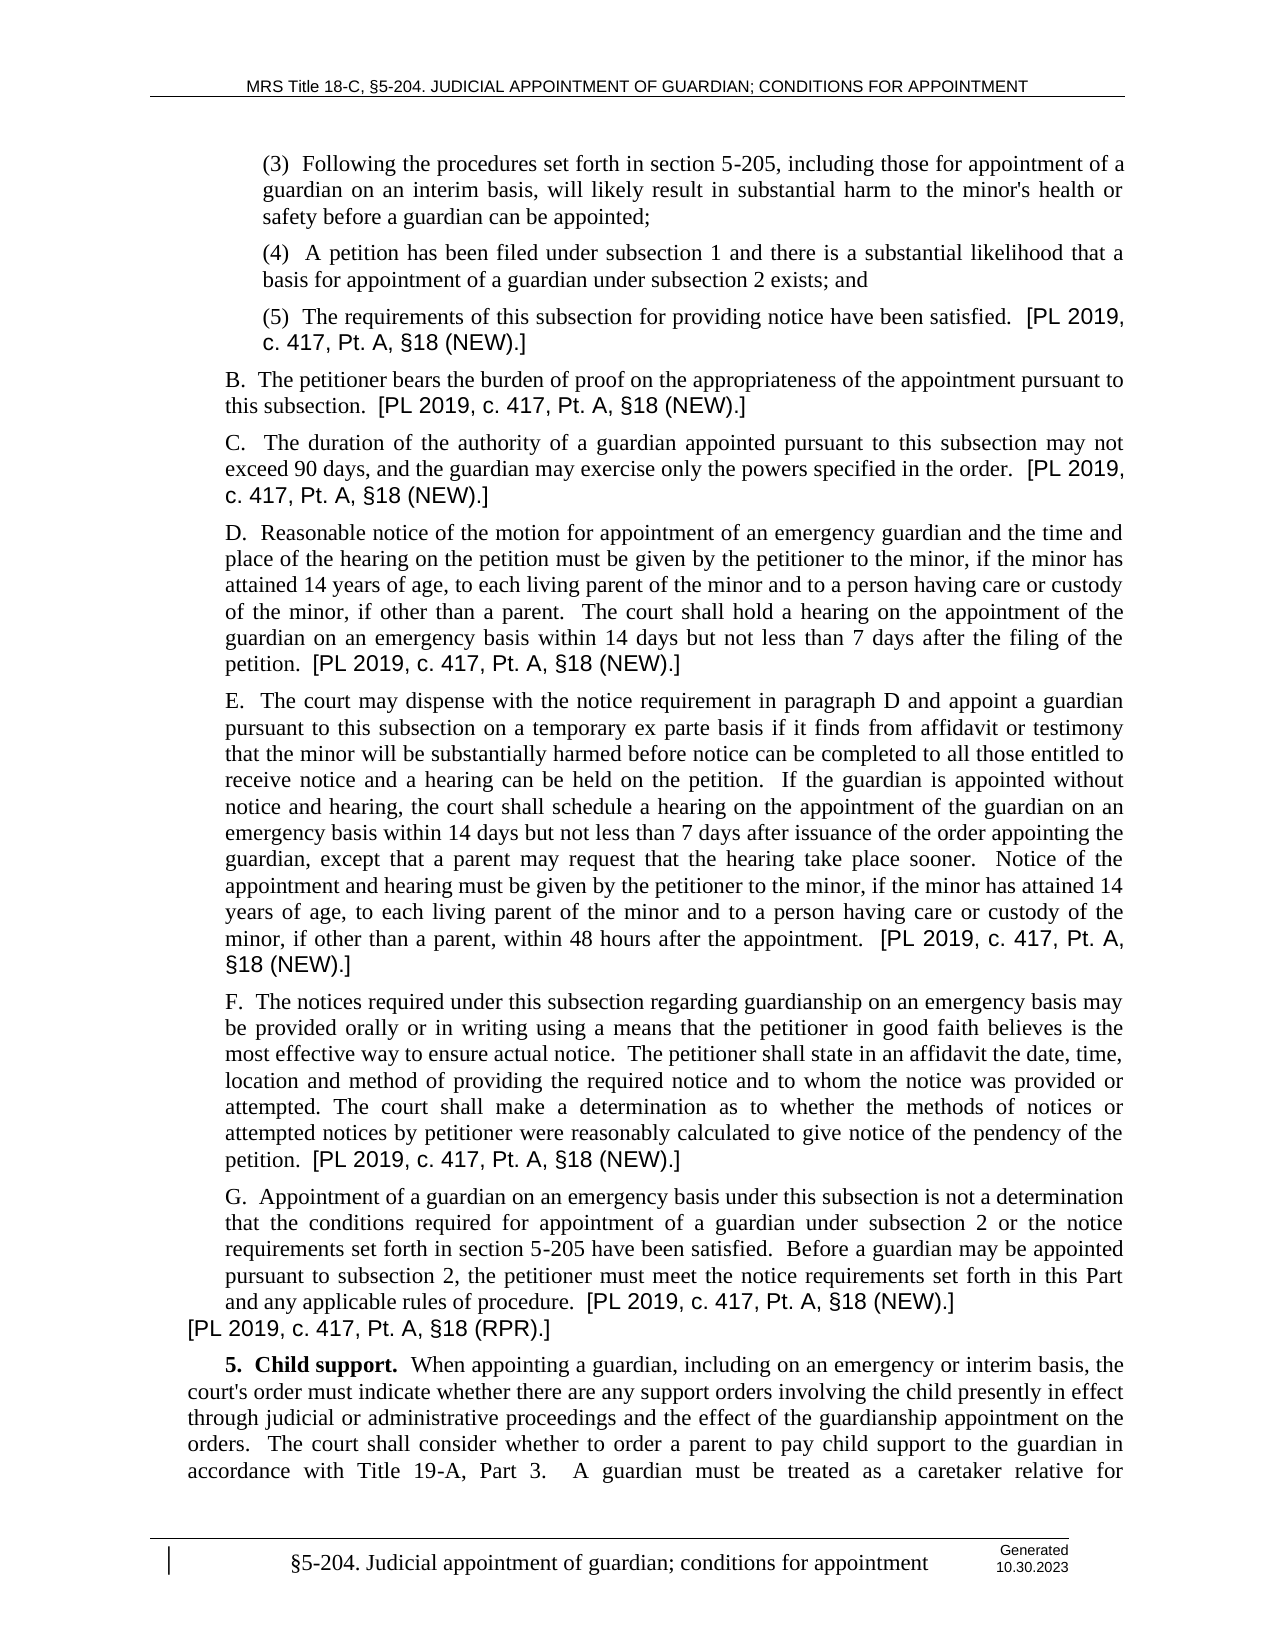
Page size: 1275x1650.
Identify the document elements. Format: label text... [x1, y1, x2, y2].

text E. The court may dispense with the notice requirement in paragraph D and appoint a guardian pursuant to this subsection on a temporary ex parte basis if it finds from affidavit or testimony that the minor will be substantially harmed before notice can be completed to all those entitled to receive notice and a hearing can be held on the petition. If the guardian is appointed without notice and hearing, the court shall schedule a hearing on the appointment of the guardian on an emergency basis within 14 days but not less than 7 days after issuance of the order appointing the guardian, except that a parent may request that the hearing take place sooner. Notice of the appointment and hearing must be given by the petitioner to the minor, if the minor has attained 14 years of age, to each living parent of the minor and to a person having care or custody of the minor, if other than a parent, within 48 hours after the appointment. [PL 2019, c. 417, Pt. A, §18 (NEW).] [225, 687, 1125, 977]
text G. Appointment of a guardian on an emergency basis under this subsection is not a determination that the conditions required for appointment of a guardian under subsection 2 or the notice requirements set forth in section 5‑205 have been satisfied. Before a guardian may be appointed pursuant to subsection 2, the petitioner must meet the notice requirements set forth in this Part and any applicable rules of procedure. [PL 2019, c. 417, Pt. A, §18 (NEW).] [225, 1183, 1125, 1314]
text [187, 1351, 1125, 1483]
text [PL 2019, c. 417, Pt. A, §18 (RPR).] [187, 1314, 1125, 1341]
text F. The notices required under this subsection regarding guardianship on an emergency basis may be provided orally or in writing using a means that the petitioner in good faith believes is the most effective way to ensure actual notice. The petitioner shall state in an affidavit the date, time, location and method of providing the required notice and to whom the notice was provided or attempted. The court shall make a determination as to whether the methods of notices or attempted notices by petitioner were reasonably calculated to give notice of the pendency of the petition. [PL 2019, c. 417, Pt. A, §18 (NEW).] [225, 988, 1125, 1172]
text B. The petitioner bears the burden of proof on the appropriateness of the appointment pursuant to this subsection. [PL 2019, c. 417, Pt. A, §18 (NEW).] [225, 366, 1125, 419]
text C. The duration of the authority of a guardian appointed pursuant to this subsection may not exceed 90 days, and the guardian may exercise only the powers specified in the order. [PL 2019, c. 417, Pt. A, §18 (NEW).] [225, 429, 1125, 508]
text (5) The requirements of this subsection for providing notice have been satisfied. [PL 2019, c. 417, Pt. A, §18 (NEW).] [262, 303, 1125, 355]
text (4) A petition has been filed under subsection 1 and there is a substantial likelihood that a basis for appointment of a guardian under subsection 2 exists; and [262, 239, 1125, 292]
text (3) Following the procedures set forth in section 5‑205, including those for appointment of a guardian on an interim basis, will likely result in substantial harm to the minor's health or safety before a guardian can be appointed; [262, 150, 1125, 229]
text D. Reasonable notice of the motion for appointment of an emergency guardian and the time and place of the hearing on the petition must be given by the petitioner to the minor, if the minor has attained 14 years of age, to each living parent of the minor and to a person having care or custody of the minor, if other than a parent. The court shall hold a hearing on the appointment of the guardian on an emergency basis within 14 days but not less than 7 days after the filing of the petition. [PL 2019, c. 417, Pt. A, §18 (NEW).] [225, 519, 1125, 677]
